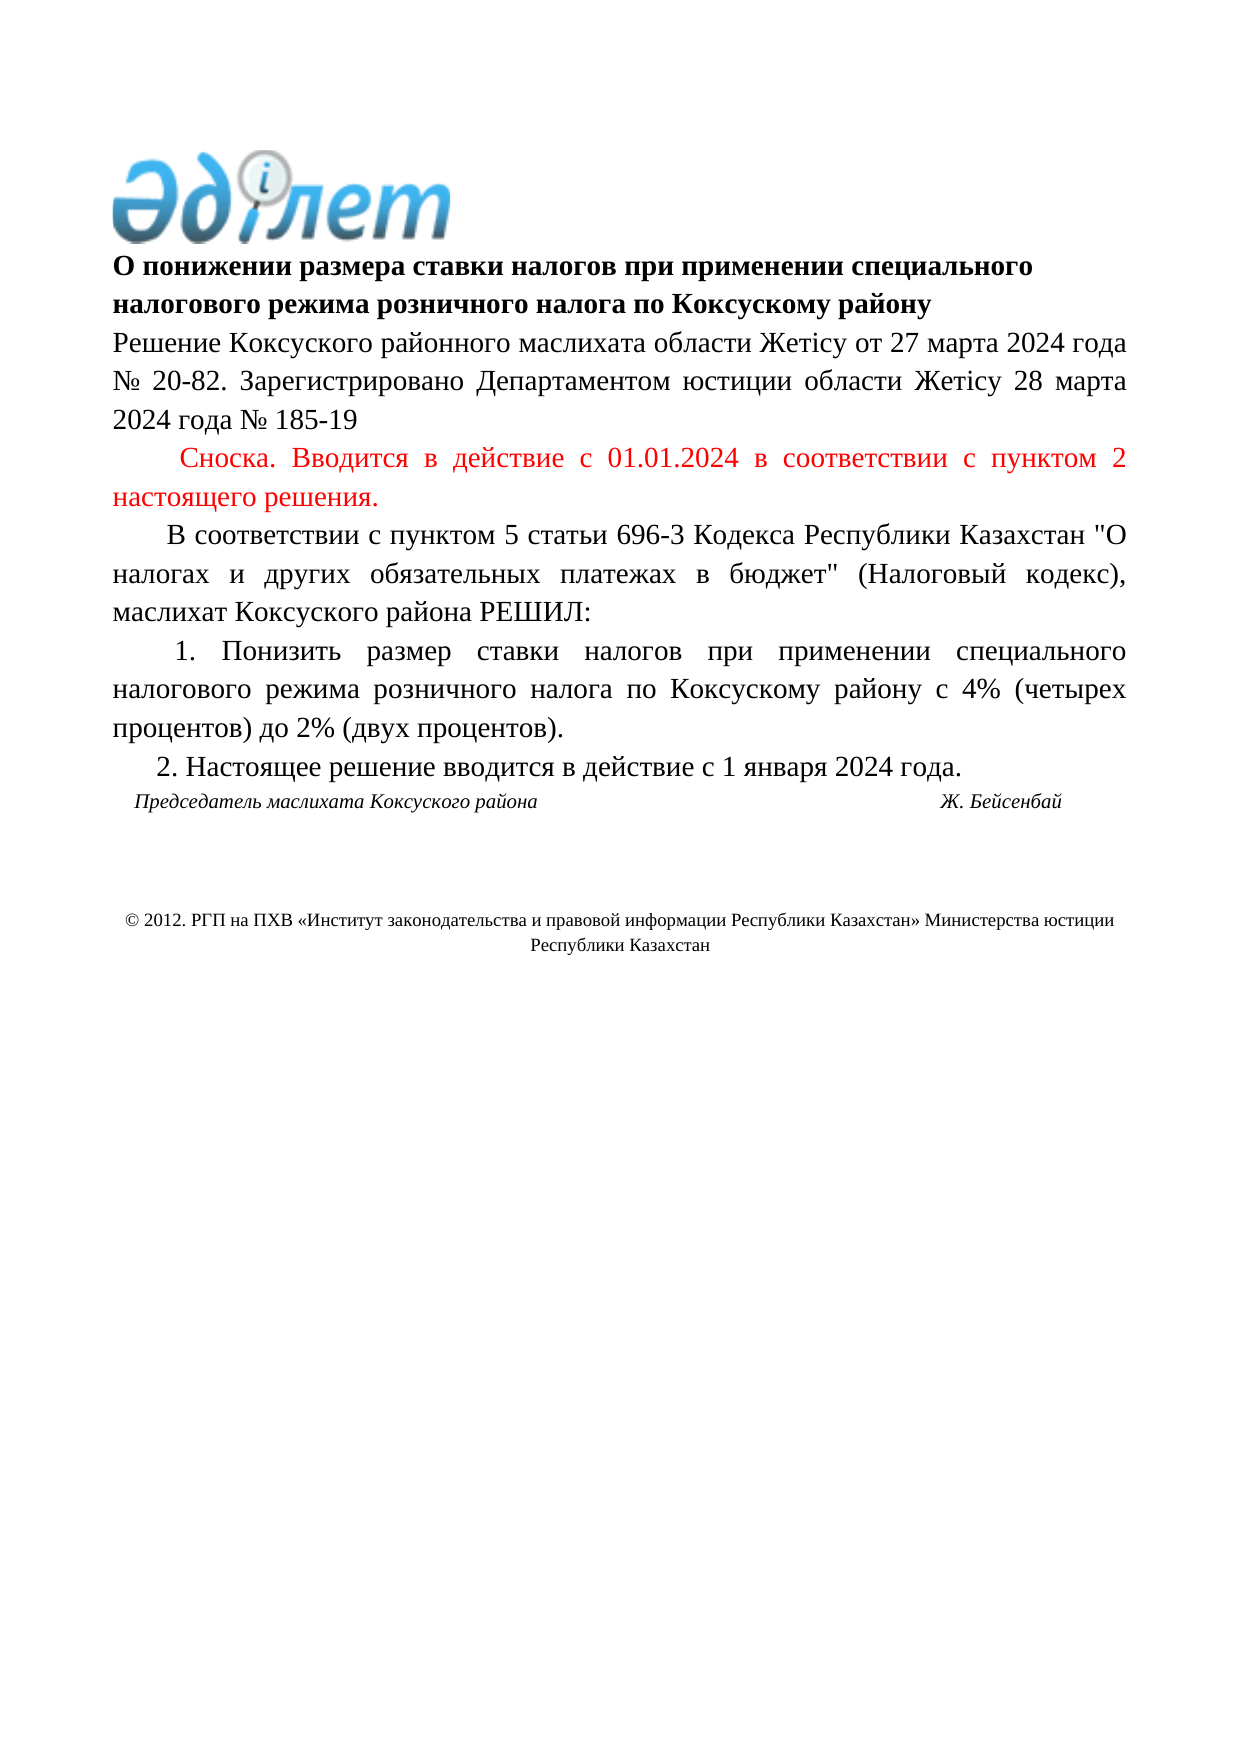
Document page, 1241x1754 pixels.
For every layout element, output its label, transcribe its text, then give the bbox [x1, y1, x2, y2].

table_header Председатель маслихата Коксуского района [101, 787, 939, 818]
text Решение Коксуского районного маслихата области Жетісу от 27 марта 2024 года № 20-82. Зарегистрировано Департаментом юстиции области Жетісу 28 марта 2024 года № 185-19 [112, 325, 1128, 435]
text В соответствии с пунктом 5 статьи 696-3 Кодекса Республики Казахстан "О налогах и других обязательных платежах в бюджет" (Налоговый кодекс), маслихат Коксуского района РЕШИЛ: [112, 517, 1128, 628]
text 1. Понизить размер ставки налогов при применении специального налогового режима розничного налога по Коксускому району с 4% (четырех процентов) до 2% (двух процентов). [112, 633, 1128, 744]
table_header Ж. Бейсенбай [939, 787, 1240, 818]
text 2. Настоящее решение вводится в действие с 1 января 2024 года. [112, 749, 1128, 782]
picture [112, 150, 451, 244]
text О понижении размера ставки налогов при применении специального налогового режима розничного налога по Коксускому району [112, 248, 1128, 320]
text © 2012. РГП на ПХВ «Институт законодательства и правовой информации Республики Казахстан» Министерства юстиции Республики Казахстан [112, 909, 1128, 955]
text Сноска. Вводится в действие с 01.01.2024 в соответствии с пунктом 2 настоящего решения. [112, 440, 1128, 512]
